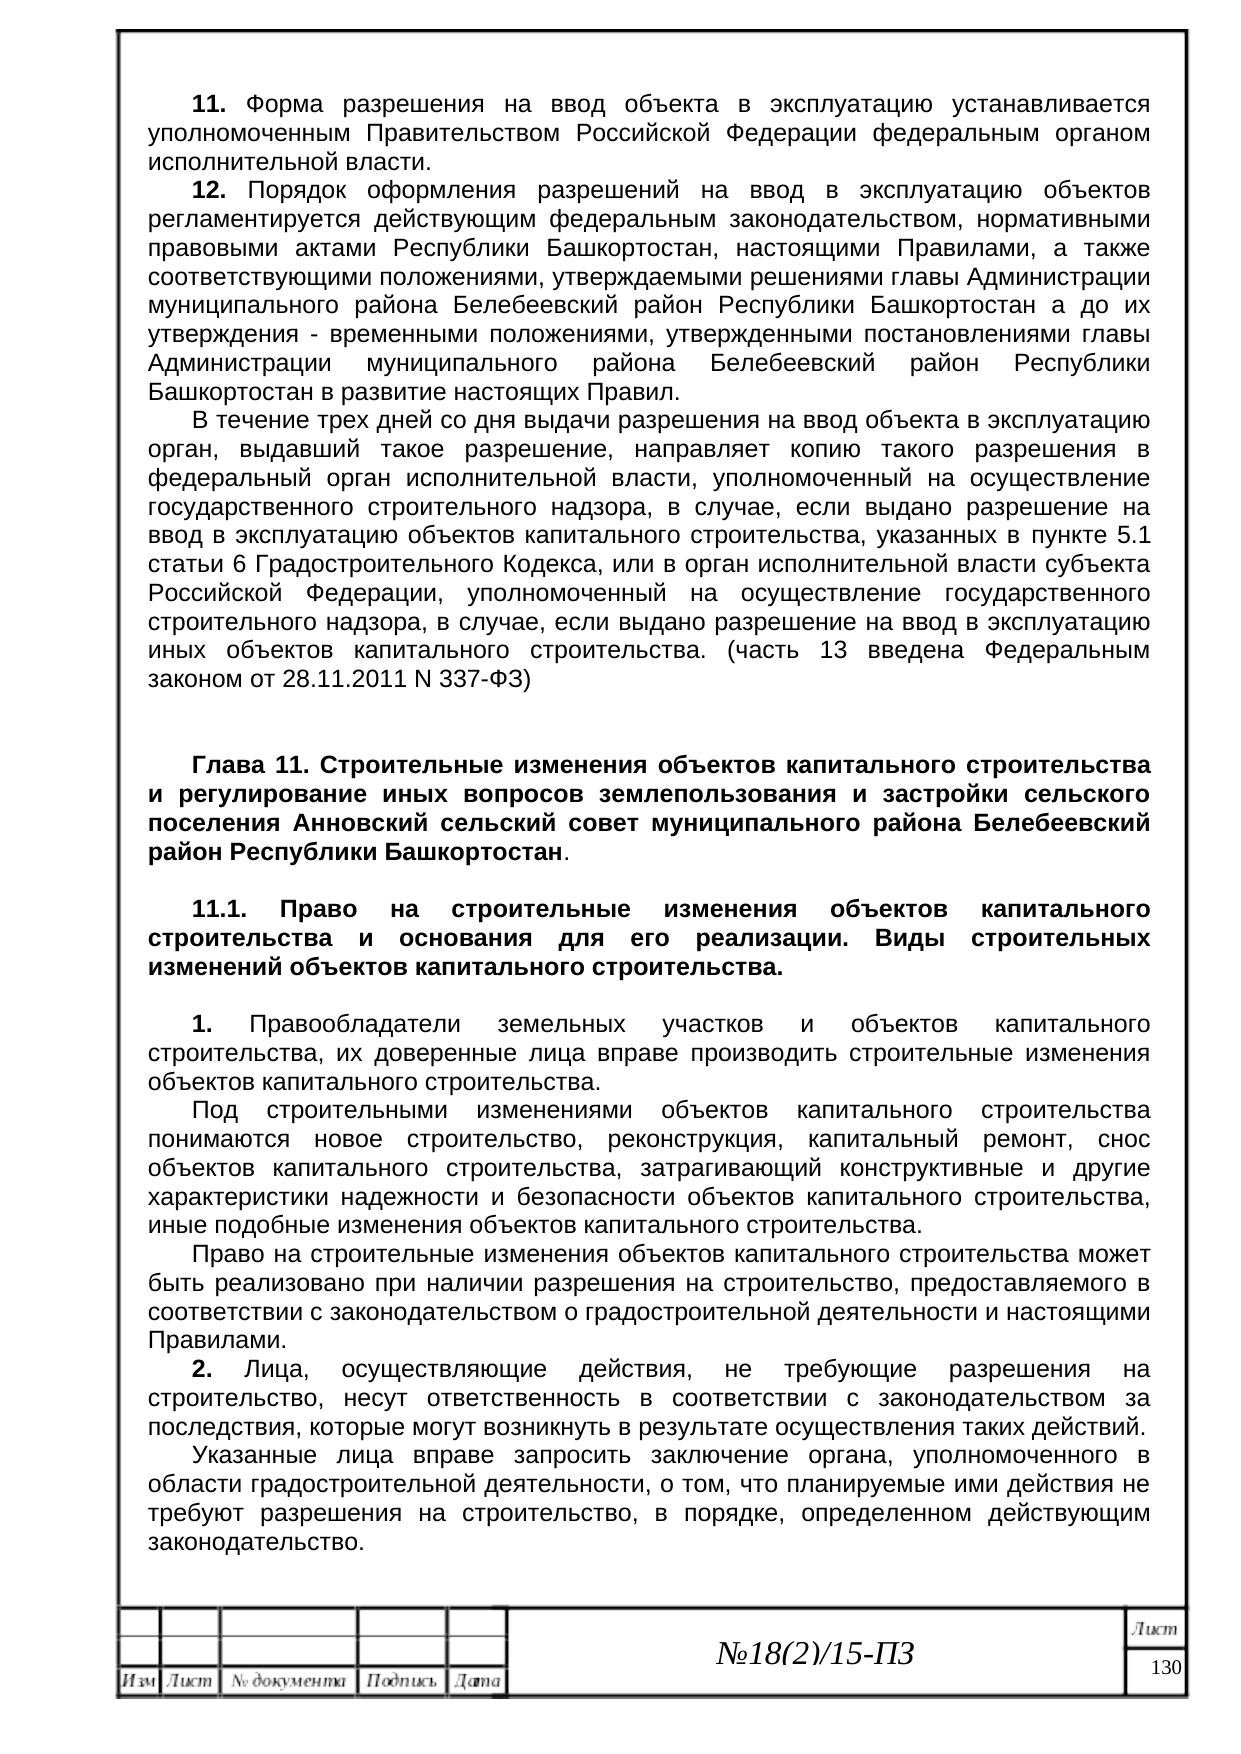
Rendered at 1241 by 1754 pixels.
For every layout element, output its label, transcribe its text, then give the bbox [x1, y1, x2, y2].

text 1. Правообладатели земельных участков и объектов капитального строительства, их доверенные лица вправе производить строительные изменения объектов капитального строительства. [148, 1009, 1152, 1095]
text В течение трех дней со дня выдачи разрешения на ввод объекта в эксплуатацию орган, выдавший такое разрешение, направляет копию такого разрешения в федеральный орган исполнительной власти, уполномоченный на осуществление государственного строительного надзора, в случае, если выдано разрешение на ввод в эксплуатацию объектов капитального строительства, указанных в пункте 5.1 статьи 6 Градостроительного Кодекса, или в орган исполнительной власти субъекта Российской Федерации, уполномоченный на осуществление государственного строительного надзора, в случае, если выдано разрешение на ввод в эксплуатацию иных объектов капитального строительства. (часть 13 введена Федеральным законом от 28.11.2011 N 337-ФЗ) [148, 405, 1152, 693]
text 11.1. Право на строительные изменения объектов капитального строительства и основания для его реализации. Виды строительных изменений объектов капитального строительства. [148, 894, 1152, 980]
text Указанные лица вправе запросить заключение органа, уполномоченного в области градостроительной деятельности, о том, что планируемые ими действия не требуют разрешения на строительство, в порядке, определенном действующим законодательство. [148, 1440, 1152, 1555]
text 2. Лица, осуществляющие действия, не требующие разрешения на строительство, несут ответственность в соответствии с законодательством за последствия, которые могут возникнуть в результате осуществления таких действий. [148, 1354, 1152, 1440]
text Под строительными изменениями объектов капитального строительства понимаются новое строительство, реконструкция, капитальный ремонт, снос объектов капитального строительства, затрагивающий конструктивные и другие характеристики надежности и безопасности объектов капитального строительства, иные подобные изменения объектов капитального строительства. [148, 1095, 1152, 1239]
text 12. Порядок оформления разрешений на ввод в эксплуатацию объектов регламентируется действующим федеральным законодательством, нормативными правовыми актами Республики Башкортостан, настоящими Правилами, а также соответствующими положениями, утверждаемыми решениями главы Администрации муниципального района Белебеевский район Республики Башкортостан а до их утверждения - временными положениями, утвержденными постановлениями главы Администрации муниципального района Белебеевский район Республики Башкортостан в развитие настоящих Правил. [148, 175, 1152, 405]
text 11. Форма разрешения на ввод объекта в эксплуатацию устанавливается уполномоченным Правительством Российской Федерации федеральным органом исполнительной власти. [148, 89, 1152, 175]
text Глава 11. Строительные изменения объектов капитального строительства и регулирование иных вопросов землепользования и застройки сельского поселения Анновский сельский совет муниципального района Белебеевский район Республики Башкортостан. [148, 750, 1152, 865]
text Право на строительные изменения объектов капитального строительства может быть реализовано при наличии разрешения на строительство, предоставляемого в соответствии с законодательством о градостроительной деятельности и настоящими Правилами. [148, 1239, 1152, 1354]
